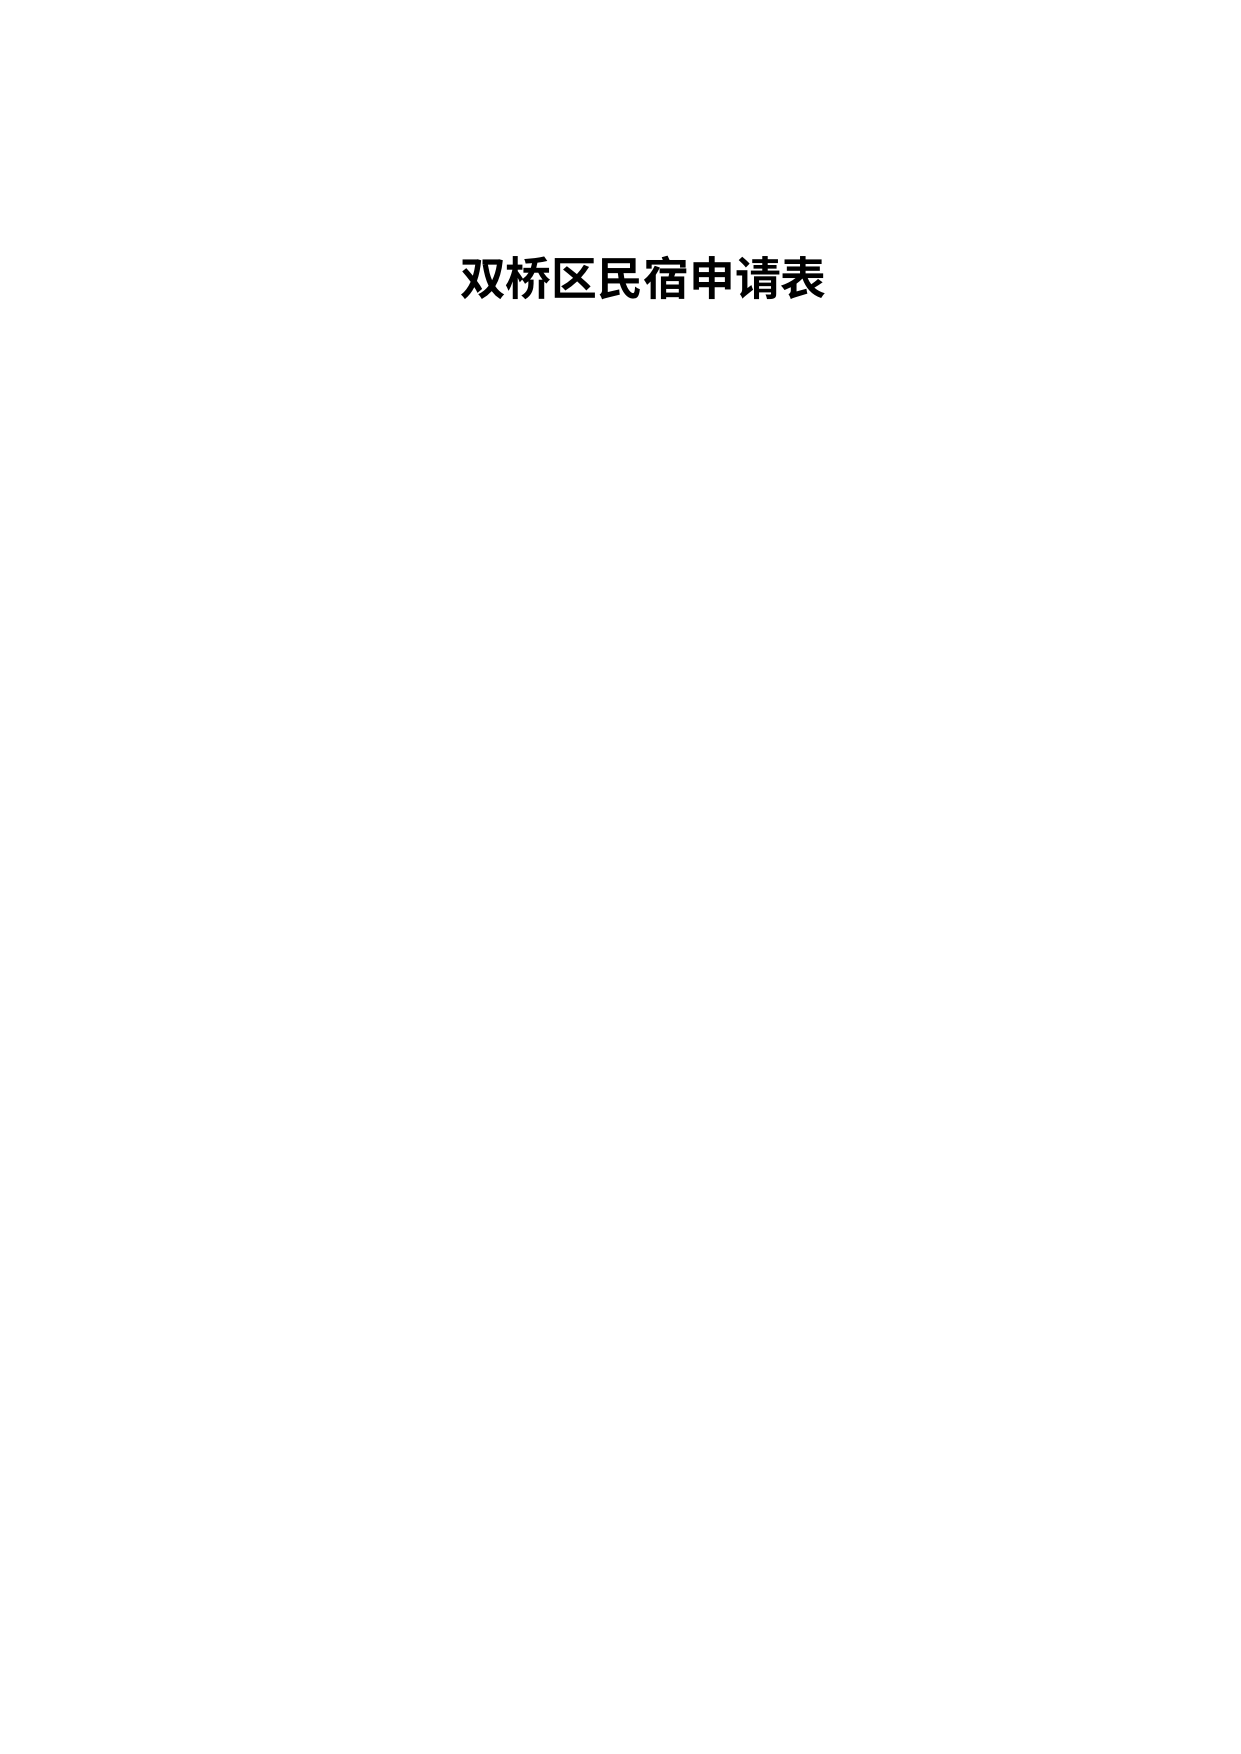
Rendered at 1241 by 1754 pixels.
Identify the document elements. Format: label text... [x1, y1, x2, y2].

text 双桥区民宿申请表 [187, 227, 1053, 324]
